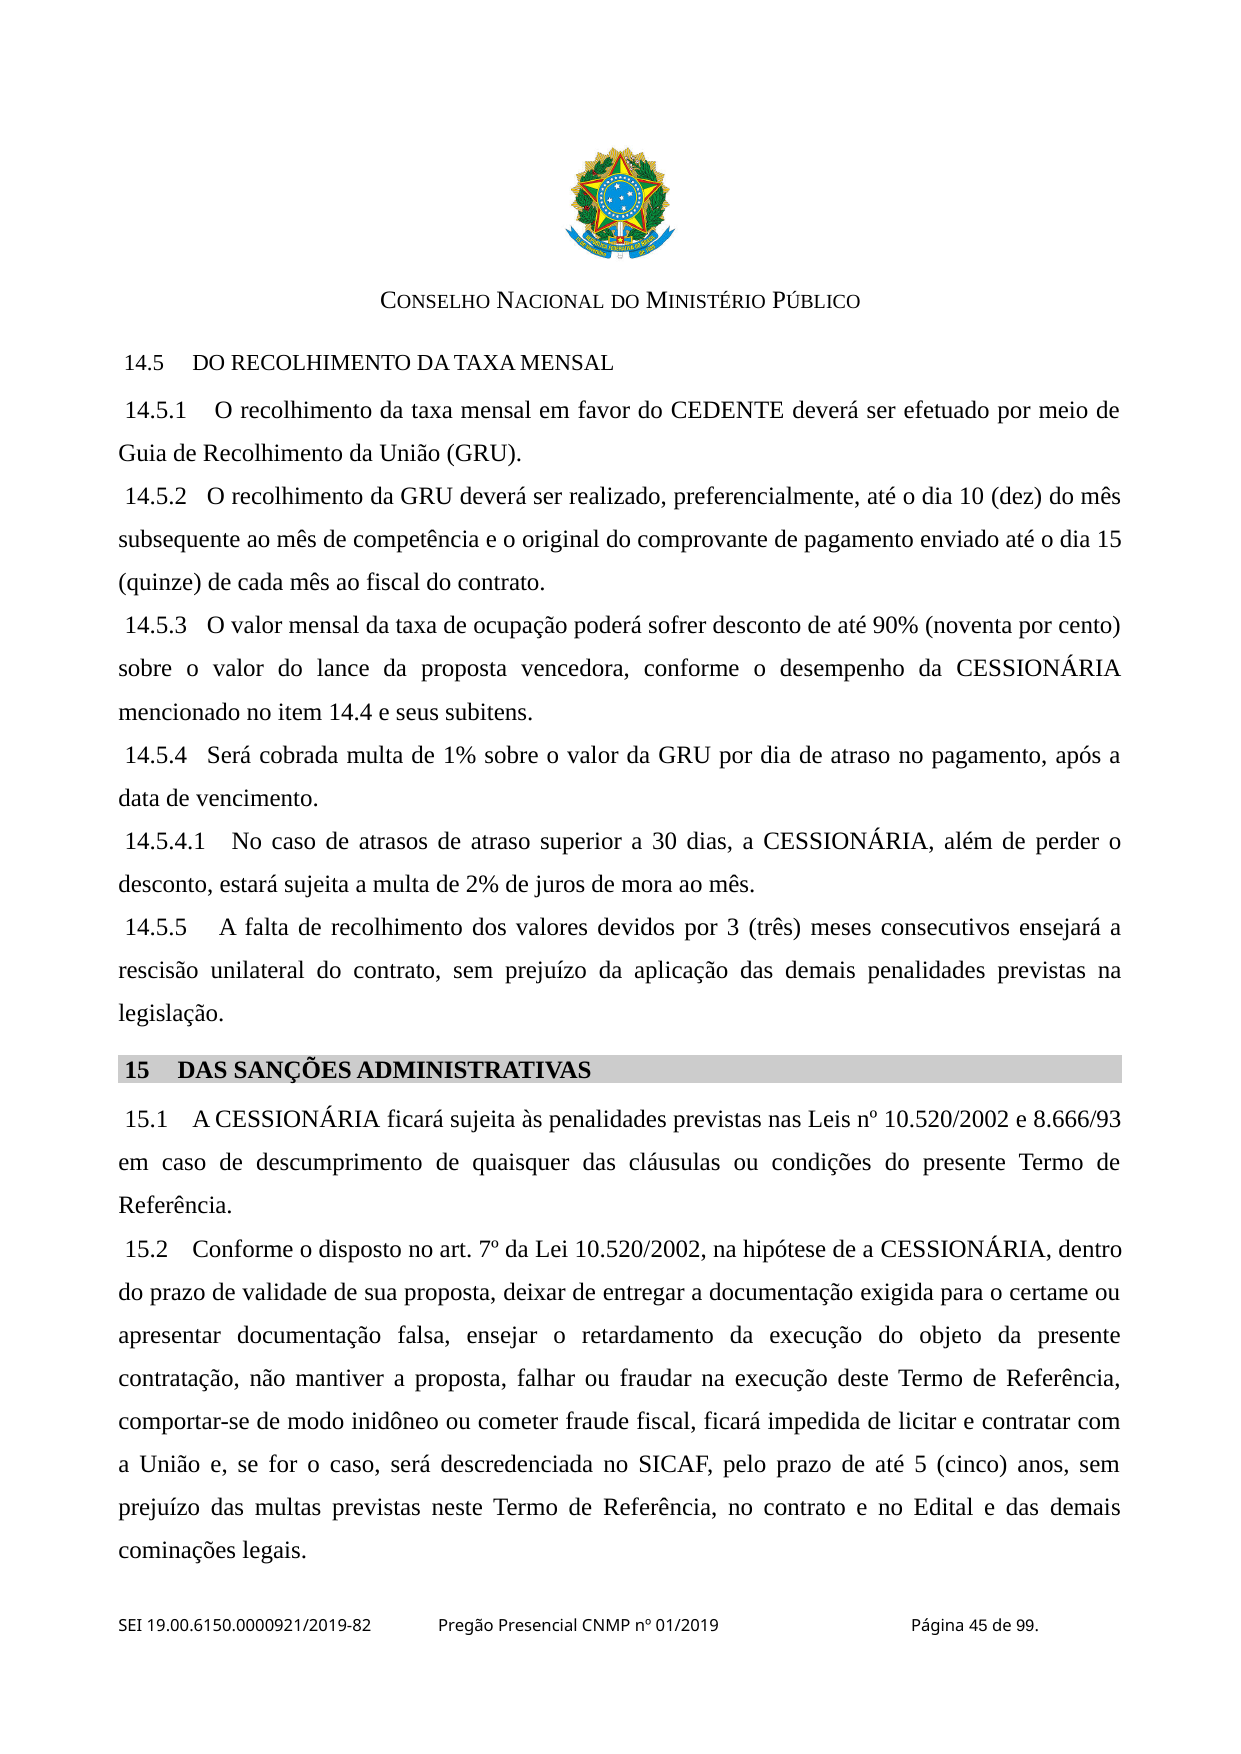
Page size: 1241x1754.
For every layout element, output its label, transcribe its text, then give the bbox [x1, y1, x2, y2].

list Será cobrada multa de 1% sobre o valor da GRU por dia de atraso no pagamento, após a data de vencimento. [118, 740, 1122, 812]
list O recolhimento da GRU deverá ser realizado, preferencialmente, até o dia 10 (dez) do mês subsequente ao mês de competência e o original do comprovante de pagamento enviado até o dia 15 (quinze) de cada mês ao fiscal do contrato. [118, 481, 1122, 596]
subtitle DAS SANÇÕES ADMINISTRATIVAS [118, 1055, 1122, 1083]
subtitle DO RECOLHIMENTO DA TAXA MENSAL [118, 349, 1122, 375]
list O valor mensal da taxa de ocupação poderá sofrer desconto de até 90% (noventa por cento) sobre o valor do lance da proposta vencedora, conforme o desempenho da CESSIONÁRIA mencionado no item 14.4 e seus subitens. [118, 610, 1122, 725]
list A falta de recolhimento dos valores devidos por 3 (três) meses consecutivos ensejará a rescisão unilateral do contrato, sem prejuízo da aplicação das demais penalidades previstas na legislação. [118, 912, 1122, 1027]
list O recolhimento da taxa mensal em favor do CEDENTE deverá ser efetuado por meio de Guia de Recolhimento da União (GRU). [118, 395, 1122, 467]
list A cessionária ficará sujeita às penalidades previstas nas Leis nº 10.520/2002 e 8.666/93 em caso de descumprimento de quaisquer das cláusulas ou condições do presente Termo de Referência. [118, 1104, 1122, 1219]
list No caso de atrasos de atraso superior a 30 dias, a CESSIONÁRIA, além de perder o desconto, estará sujeita a multa de 2% de juros de mora ao mês. [118, 826, 1122, 898]
list Conforme o disposto no art. 7º da Lei 10.520/2002, na hipótese de a cessionária, dentro do prazo de validade de sua proposta, deixar de entregar a documentação exigida para o certame ou apresentar documentação falsa, ensejar o retardamento da execução do objeto da presente contratação, não mantiver a proposta, falhar ou fraudar na execução deste Termo de Referência, comportar-se de modo inidôneo ou cometer fraude fiscal, ficará impedida de licitar e contratar com a União e, se for o caso, será descredenciada no SICAF, pelo prazo de até 5 (cinco) anos, sem prejuízo das multas previstas neste Termo de Referência, no contrato e no Edital e das demais cominações legais. [118, 1234, 1122, 1564]
